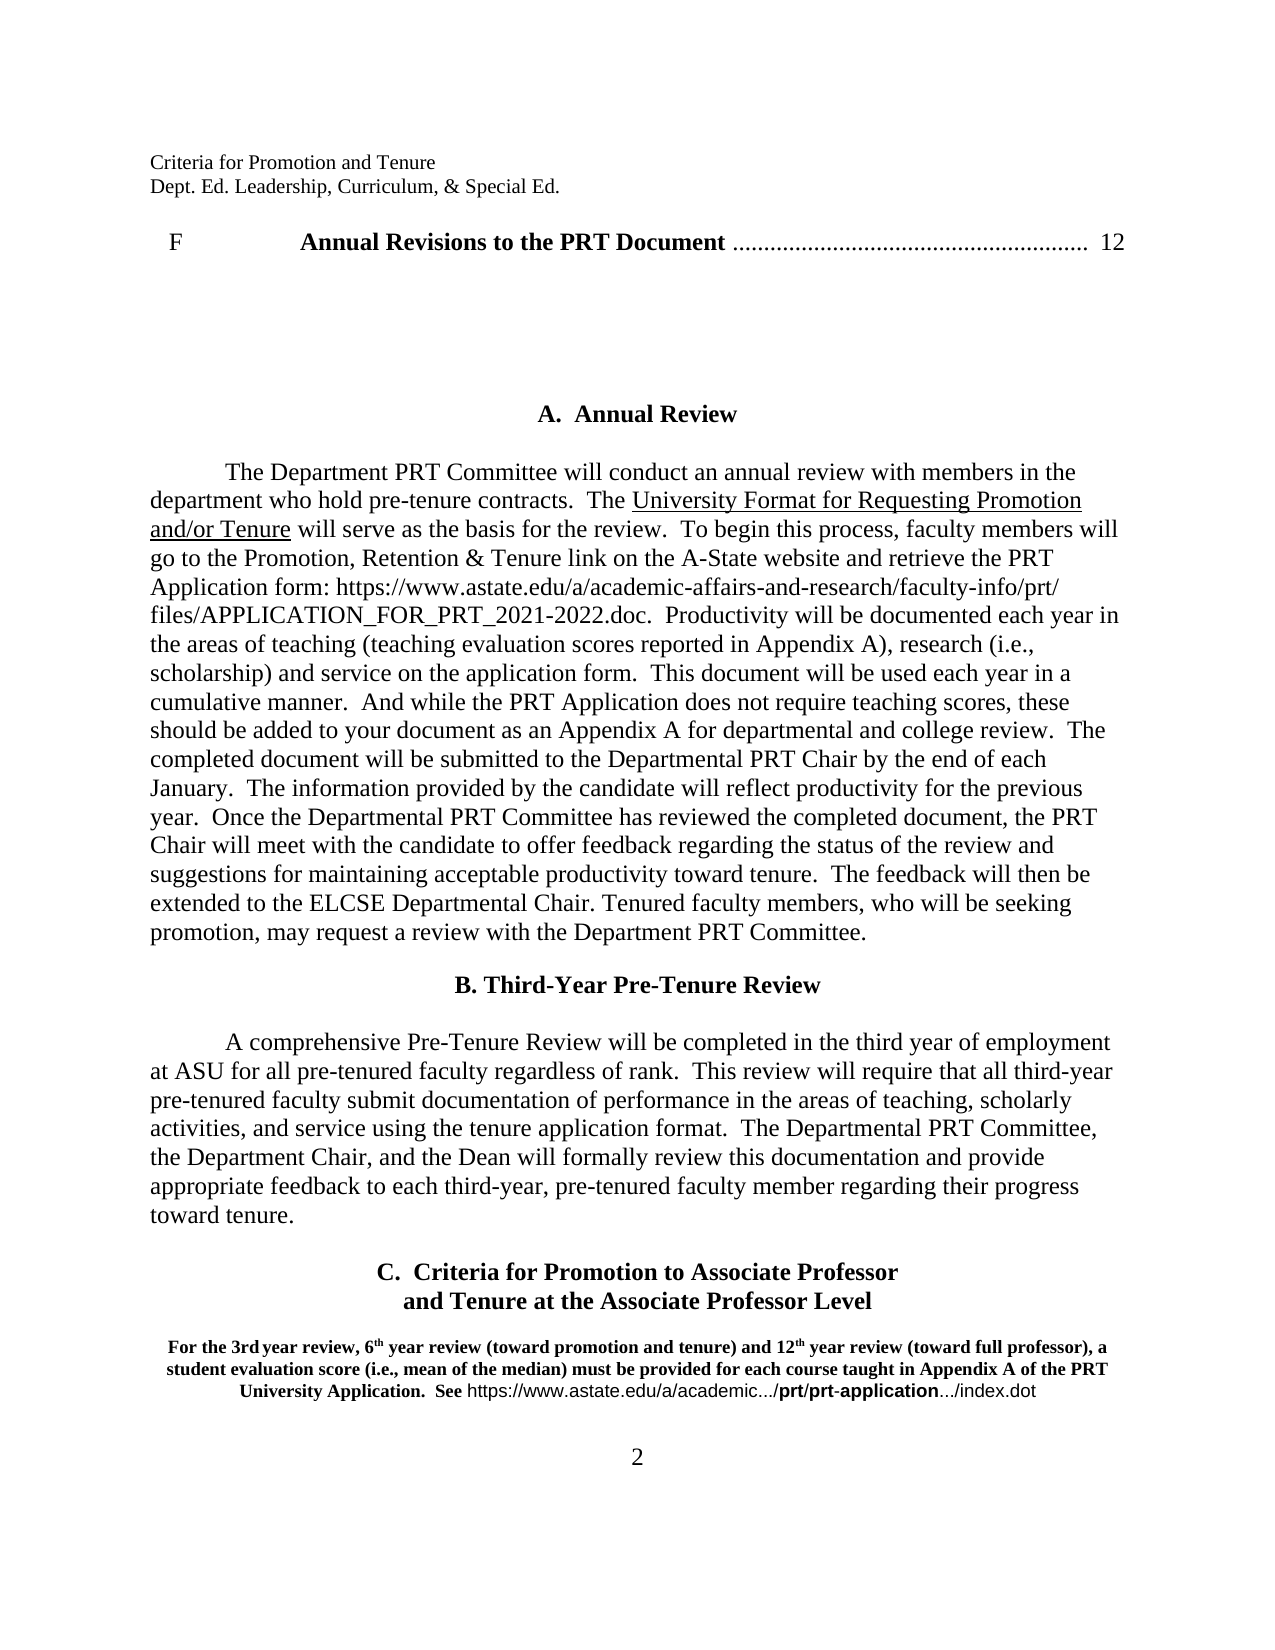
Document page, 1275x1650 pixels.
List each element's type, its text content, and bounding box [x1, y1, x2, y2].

text The Department PRT Committee will conduct an annual review with members in the department who hold pre-tenure contracts. The University Format for Requesting Promotion and/or Tenure will serve as the basis for the review. To begin this process, faculty members will go to the Promotion, Retention & Tenure link on the A-State website and retrieve the PRT Application form: https://www.astate.edu/a/academic-affairs-and-research/faculty-info/prt/files/APPLICATION_FOR_PRT_2021-2022.doc. Productivity will be documented each year in the areas of teaching (teaching evaluation scores reported in Appendix A), research (i.e., scholarship) and service on the application form. This document will be used each year in a cumulative manner. And while the PRT Application does not require teaching scores, these should be added to your document as an Appendix A for departmental and college review. The completed document will be submitted to the Departmental PRT Chair by the end of each January. The information provided by the candidate will reflect productivity for the previous year. Once the Departmental PRT Committee has reviewed the completed document, the PRT Chair will meet with the candidate to offer feedback regarding the status of the review and suggestions for maintaining acceptable productivity toward tenure. The feedback will then be extended to the ELCSE Departmental Chair. Tenured faculty members, who will be seeking promotion, may request a review with the Department PRT Committee. [150, 457, 1125, 946]
text B. Third-Year Pre-Tenure Review [150, 970, 1125, 998]
text A comprehensive Pre-Tenure Review will be completed in the third year of employment at ASU for all pre-tenured faculty regardless of rank. This review will require that all third-year pre-tenured faculty submit documentation of performance in the areas of teaching, scholarly activities, and service using the tenure application format. The Departmental PRT Committee, the Department Chair, and the Dean will formally review this documentation and provide appropriate feedback to each third-year, pre-tenured faculty member regarding their progress toward tenure. [150, 1027, 1125, 1228]
text For the 3rd year review, 6th year review (toward promotion and tenure) and 12th year review (toward full professor), a student evaluation score (i.e., mean of the median) must be provided for each course taught in Appendix A of the PRT University Application. See https://www.astate.edu/a/academic.../prt/prt-application.../index.dot [150, 1336, 1125, 1401]
text A. Annual Review [150, 399, 1125, 428]
text and Tenure at the Associate Professor Level [150, 1286, 1125, 1315]
text C. Criteria for Promotion to Associate Professor [150, 1257, 1125, 1286]
text F Annual Revisions to the PRT Document ......................................................... 12 [150, 227, 1125, 256]
